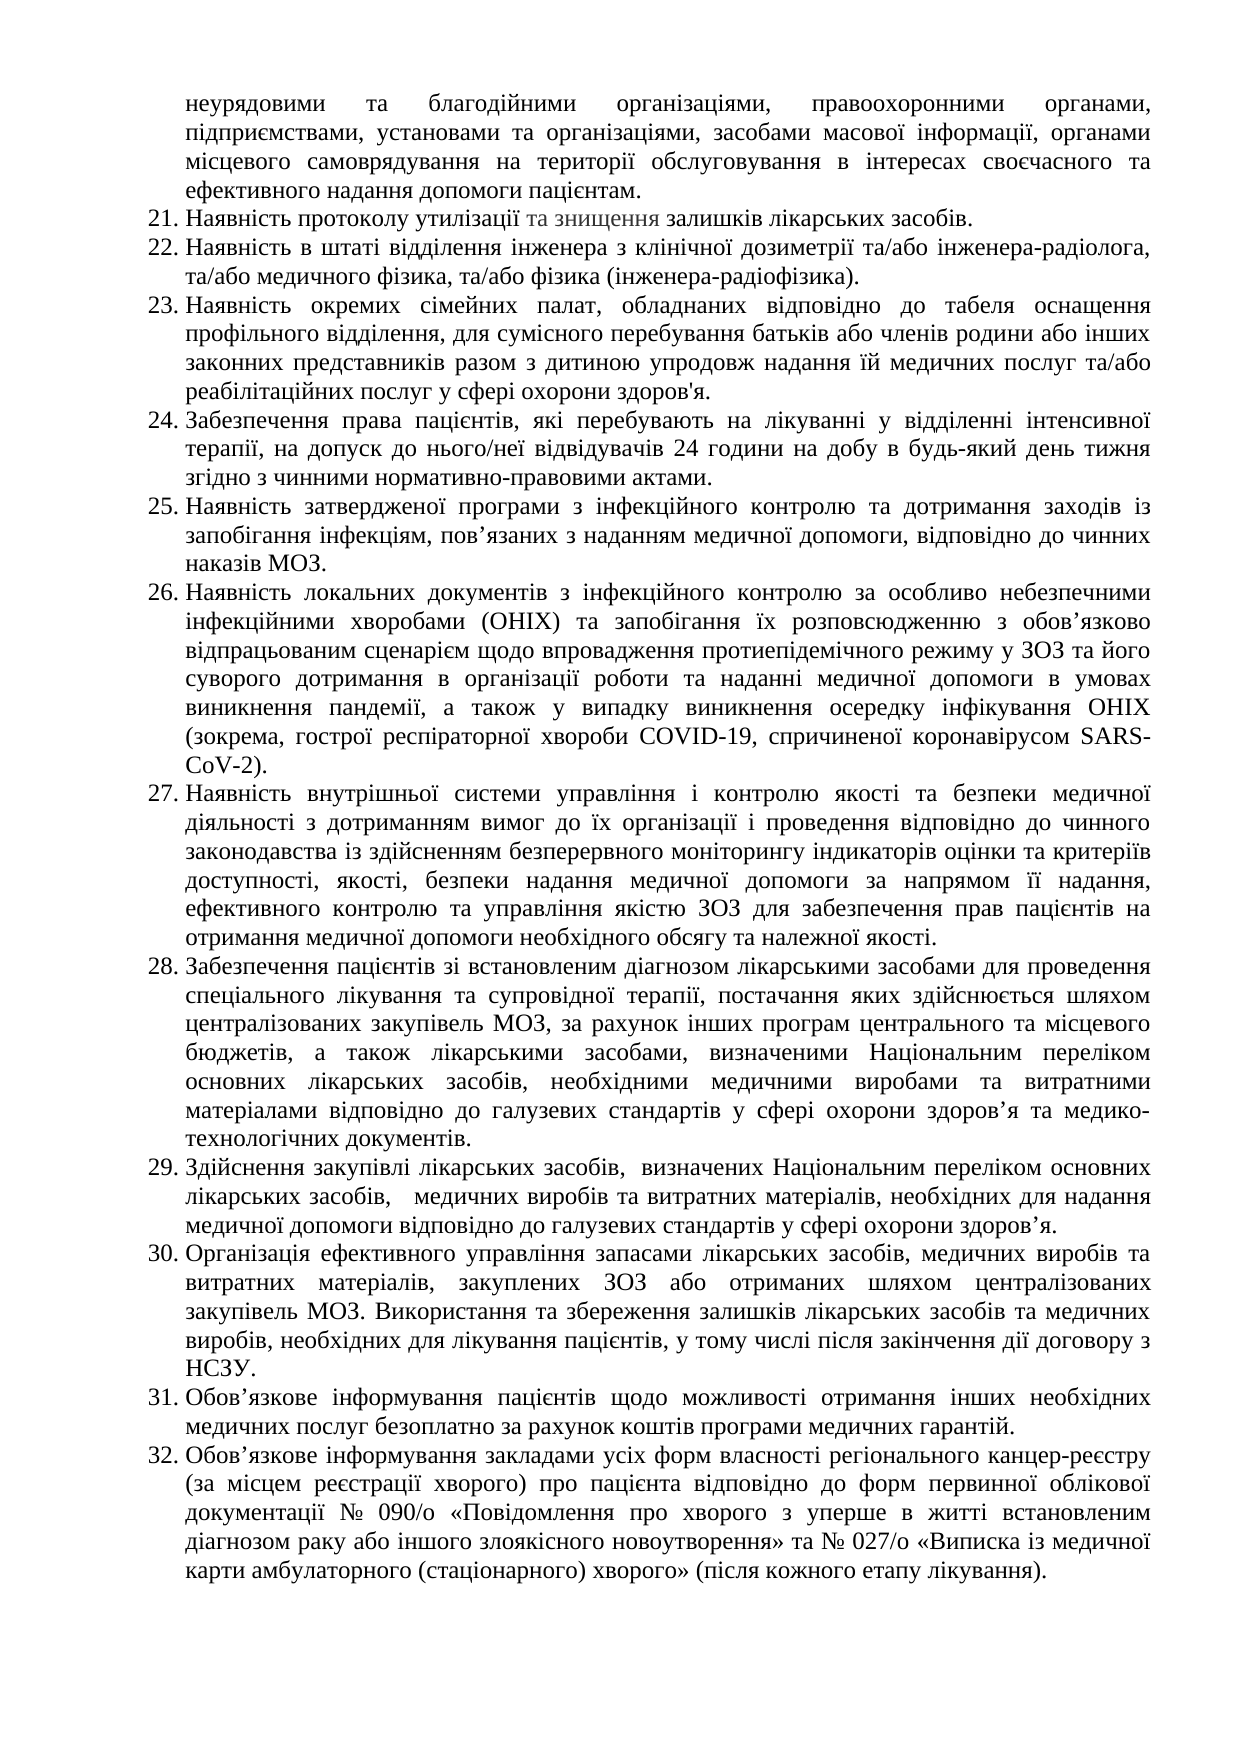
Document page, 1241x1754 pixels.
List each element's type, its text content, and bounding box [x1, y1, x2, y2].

list Наявність окремих сімейних палат, обладнаних відповідно до табеля оснащення профільного відділення, для сумісного перебування батьків або членів родини або інших законних представників разом з дитиною упродовж надання їй медичних послуг та/або реабілітаційних послуг у сфері охорони здоров'я. [148, 290, 1152, 405]
list Наявність локальних документів з інфекційного контролю за особливо небезпечними інфекційними хворобами (ОНІХ) та запобігання їх розповсюдженню з обов’язково відпрацьованим сценарієм щодо впровадження протиепідемічного режиму у ЗОЗ та його суворого дотримання в організації роботи та наданні медичної допомоги в умовах виникнення пандемії, а також у випадку виникнення осередку інфікування ОНІХ (зокрема, гострої респіраторної хвороби COVID-19, спричиненої коронавірусом SARS-CoV-2). [148, 577, 1152, 778]
list Здійснення закупівлі лікарських засобів, визначених Національним переліком основних лікарських засобів, медичних виробів та витратних матеріалів, необхідних для надання медичної допомоги відповідно до галузевих стандартів у сфері охорони здоров’я. [148, 1152, 1152, 1238]
list Наявність протоколу утилізації та знищення залишків лікарських засобів. [148, 203, 1152, 232]
list Організація ефективного управління запасами лікарських засобів, медичних виробів та витратних матеріалів, закуплених ЗОЗ або отриманих шляхом централізованих закупівель МОЗ. Використання та збереження залишків лікарських засобів та медичних виробів, необхідних для лікування пацієнтів, у тому числі після закінчення дії договору з НСЗУ. [148, 1238, 1152, 1382]
list Наявність затвердженої програми з інфекційного контролю та дотримання заходів із запобігання інфекціям, пов’язаних з наданням медичної допомоги, відповідно до чинних наказів МОЗ. [148, 491, 1152, 577]
list Обов’язкове інформування пацієнтів щодо можливості отримання інших необхідних медичних послуг безоплатно за рахунок коштів програми медичних гарантій. [148, 1382, 1152, 1440]
list Наявність в штаті відділення інженера з клінічної дозиметрії та/або інженера-радіолога, та/або медичного фізика, та/або фізика (інженера-радіофізика). [148, 232, 1152, 290]
list Забезпечення права пацієнтів, які перебувають на лікуванні у відділенні інтенсивної терапії, на допуск до нього/неї відвідувачів 24 години на добу в будь-який день тижня згідно з чинними нормативно-правовими актами. [148, 405, 1152, 491]
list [148, 88, 1152, 203]
list Забезпечення пацієнтів зі встановленим діагнозом лікарськими засобами для проведення спеціального лікування та супровідної терапії, постачання яких здійснюється шляхом централізованих закупівель МОЗ, за рахунок інших програм центрального та місцевого бюджетів, а також лікарськими засобами, визначеними Національним переліком основних лікарських засобів, необхідними медичними виробами та витратними матеріалами відповідно до галузевих стандартів у сфері охорони здоров’я та медико-технологічних документів. [148, 951, 1152, 1152]
list Обов’язкове інформування закладами усіх форм власності регіонального канцер-реєстру (за місцем реєстрації хворого) про пацієнта відповідно до форм первинної облікової документації № 090/о «Повідомлення про хворого з уперше в житті встановленим діагнозом раку або іншого злоякісного новоутворення» та № 027/о «Виписка із медичної карти амбулаторного (стаціонарного) хворого» (після кожного етапу лікування). [148, 1440, 1152, 1583]
list Наявність внутрішньої системи управління і контролю якості та безпеки медичної діяльності з дотриманням вимог до їх організації і проведення відповідно до чинного законодавства із здійсненням безперервного моніторингу індикаторів оцінки та критеріїв доступності, якості, безпеки надання медичної допомоги за напрямом її надання, ефективного контролю та управління якістю ЗОЗ для забезпечення прав пацієнтів на отримання медичної допомоги необхідного обсягу та належної якості. [148, 778, 1152, 951]
